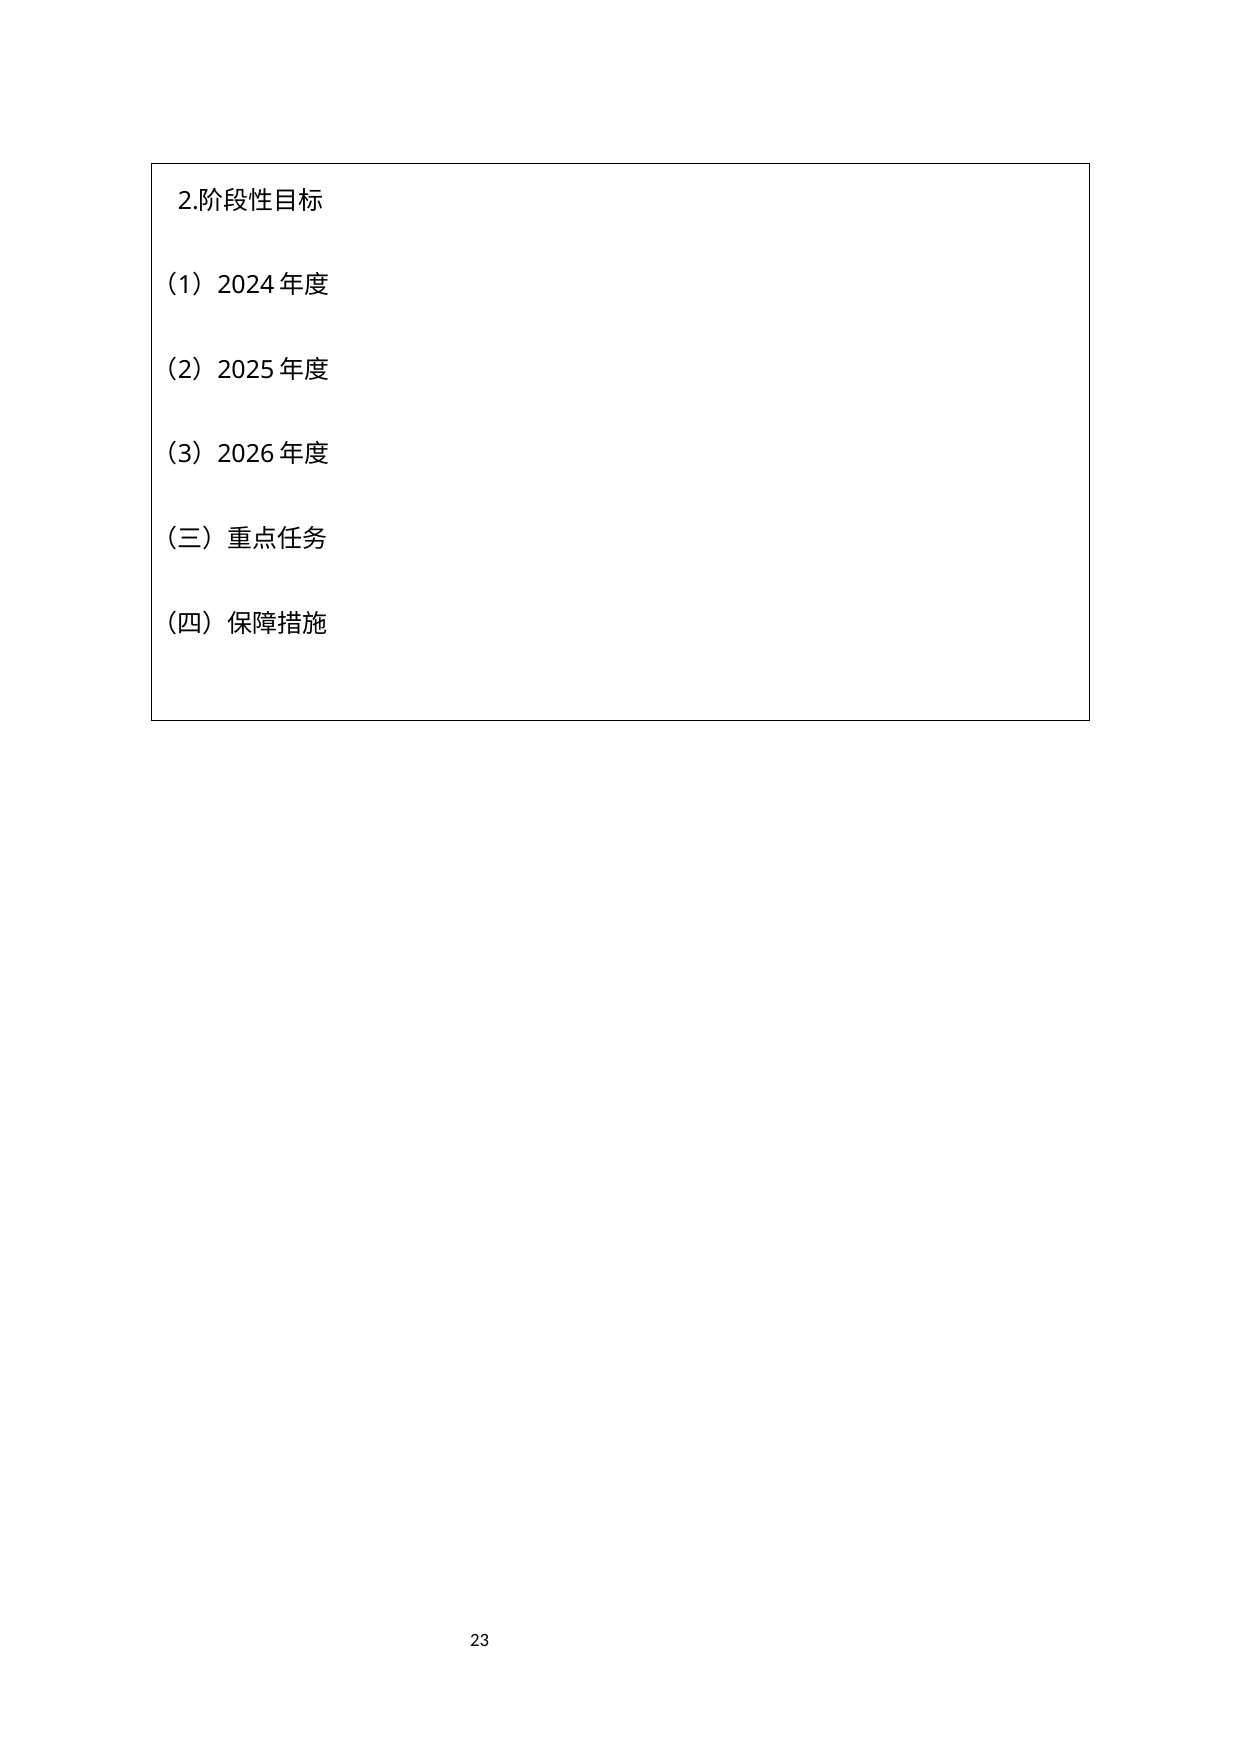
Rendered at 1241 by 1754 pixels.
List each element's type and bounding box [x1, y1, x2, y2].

table_header [152, 164, 1089, 720]
